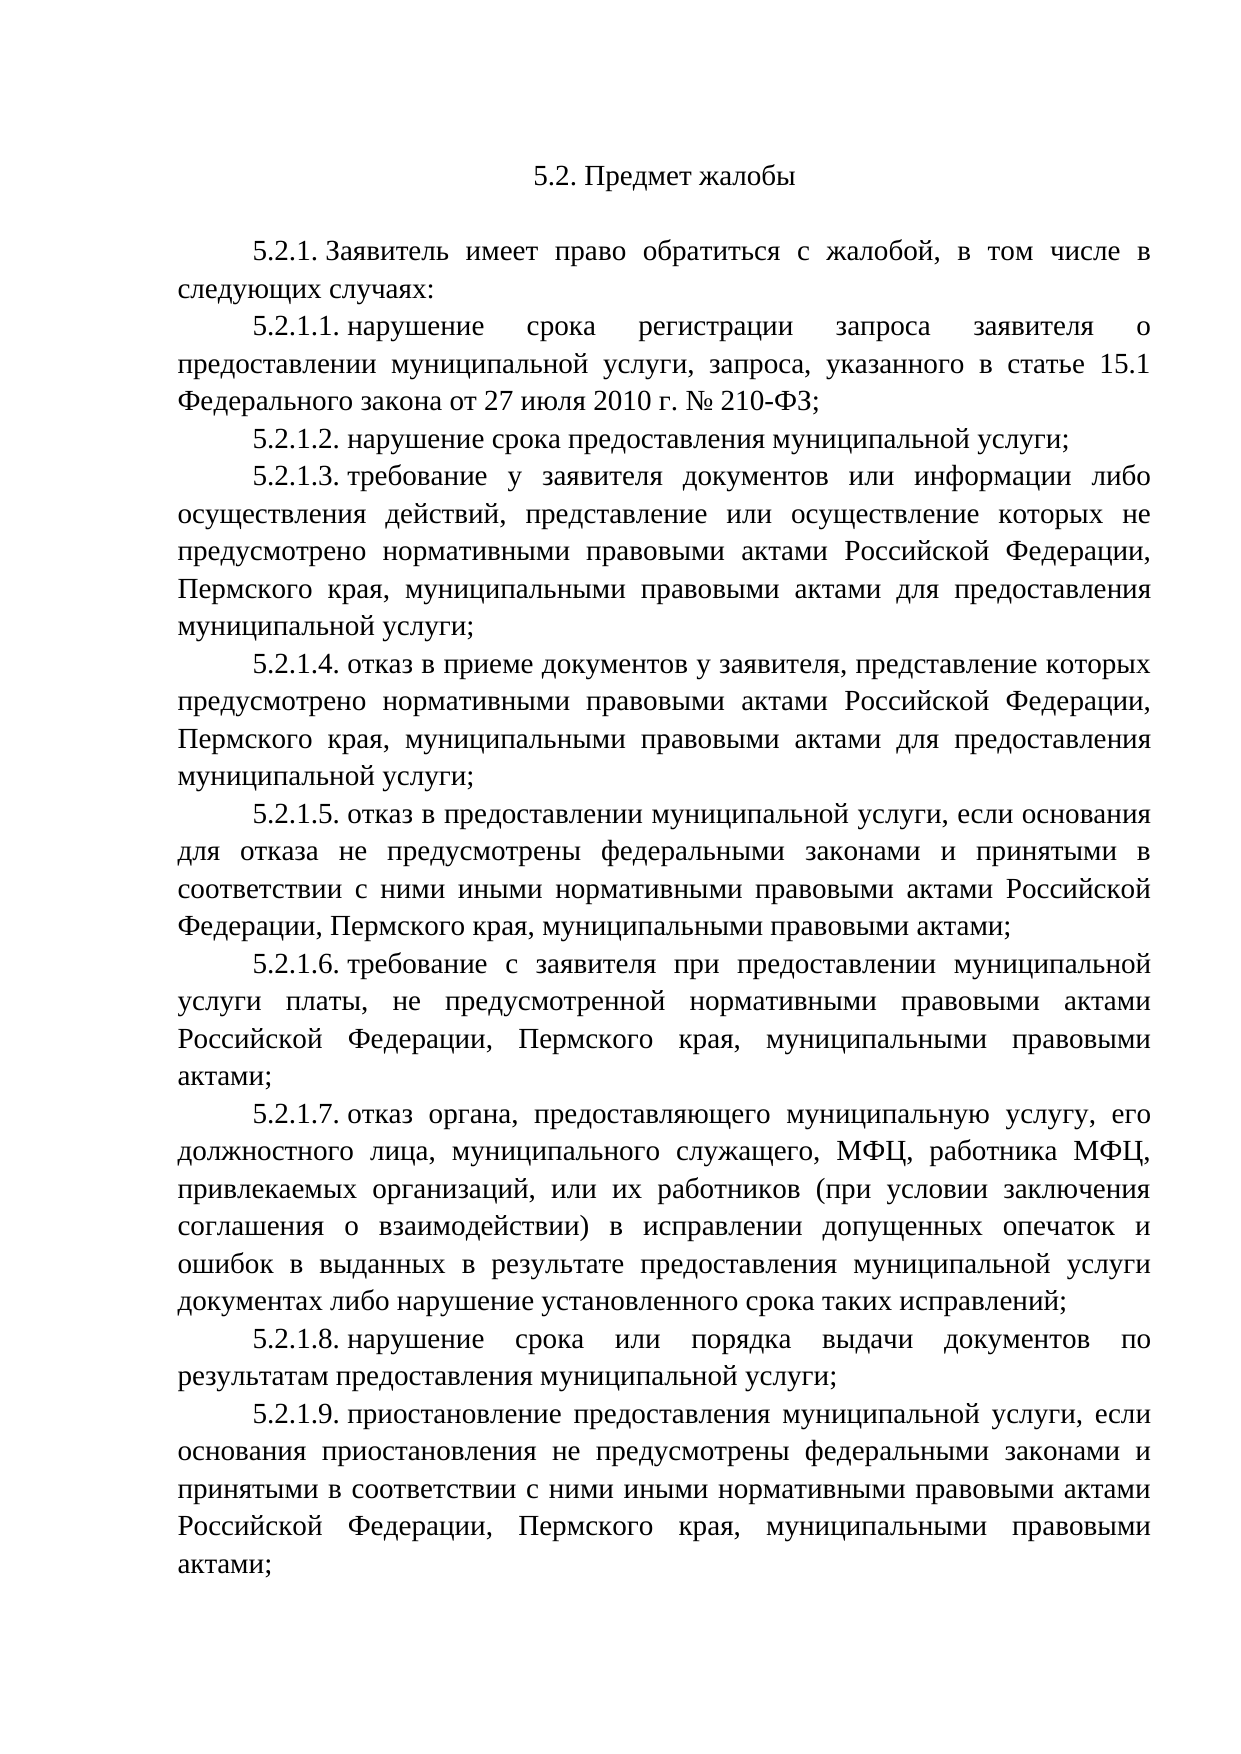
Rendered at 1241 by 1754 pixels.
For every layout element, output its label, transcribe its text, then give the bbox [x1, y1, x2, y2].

text 5.2.1.2. нарушение срока предоставления муниципальной услуги; [177, 418, 1152, 456]
text 5.2.1.3. требование у заявителя документов или информации либо осуществления действий, представление или осуществление которых не предусмотрено нормативными правовыми актами Российской Федерации, Пермского края, муниципальными правовыми актами для предоставления муниципальной услуги; [177, 456, 1152, 643]
text 5.2. Предмет жалобы [177, 156, 1152, 193]
text 5.2.1.5. отказ в предоставлении муниципальной услуги, если основания для отказа не предусмотрены федеральными законами и принятыми в соответствии с ними иными нормативными правовыми актами Российской Федерации, Пермского края, муниципальными правовыми актами; [177, 793, 1152, 943]
text 5.2.1.1. нарушение срока регистрации запроса заявителя о предоставлении муниципальной услуги, запроса, указанного в статье 15.1 Федерального закона от 27 июля 2010 г. № 210-ФЗ; [177, 306, 1152, 418]
text 5.2.1. Заявитель имеет право обратиться с жалобой, в том числе в следующих случаях: [177, 231, 1152, 306]
text 5.2.1.8. нарушение срока или порядка выдачи документов по результатам предоставления муниципальной услуги; [177, 1318, 1152, 1393]
text 5.2.1.7. отказ органа, предоставляющего муниципальную услугу, его должностного лица, муниципального служащего, МФЦ, работника МФЦ, привлекаемых организаций, или их работников (при условии заключения соглашения о взаимодействии) в исправлении допущенных опечаток и ошибок в выданных в результате предоставления муниципальной услуги документах либо нарушение установленного срока таких исправлений; [177, 1093, 1152, 1318]
text 5.2.1.4. отказ в приеме документов у заявителя, представление которых предусмотрено нормативными правовыми актами Российской Федерации, Пермского края, муниципальными правовыми актами для предоставления муниципальной услуги; [177, 643, 1152, 793]
text 5.2.1.9. приостановление предоставления муниципальной услуги, если основания приостановления не предусмотрены федеральными законами и принятыми в соответствии с ними иными нормативными правовыми актами Российской Федерации, Пермского края, муниципальными правовыми актами; [177, 1393, 1152, 1581]
text 5.2.1.6. требование с заявителя при предоставлении муниципальной услуги платы, не предусмотренной нормативными правовыми актами Российской Федерации, Пермского края, муниципальными правовыми актами; [177, 943, 1152, 1093]
